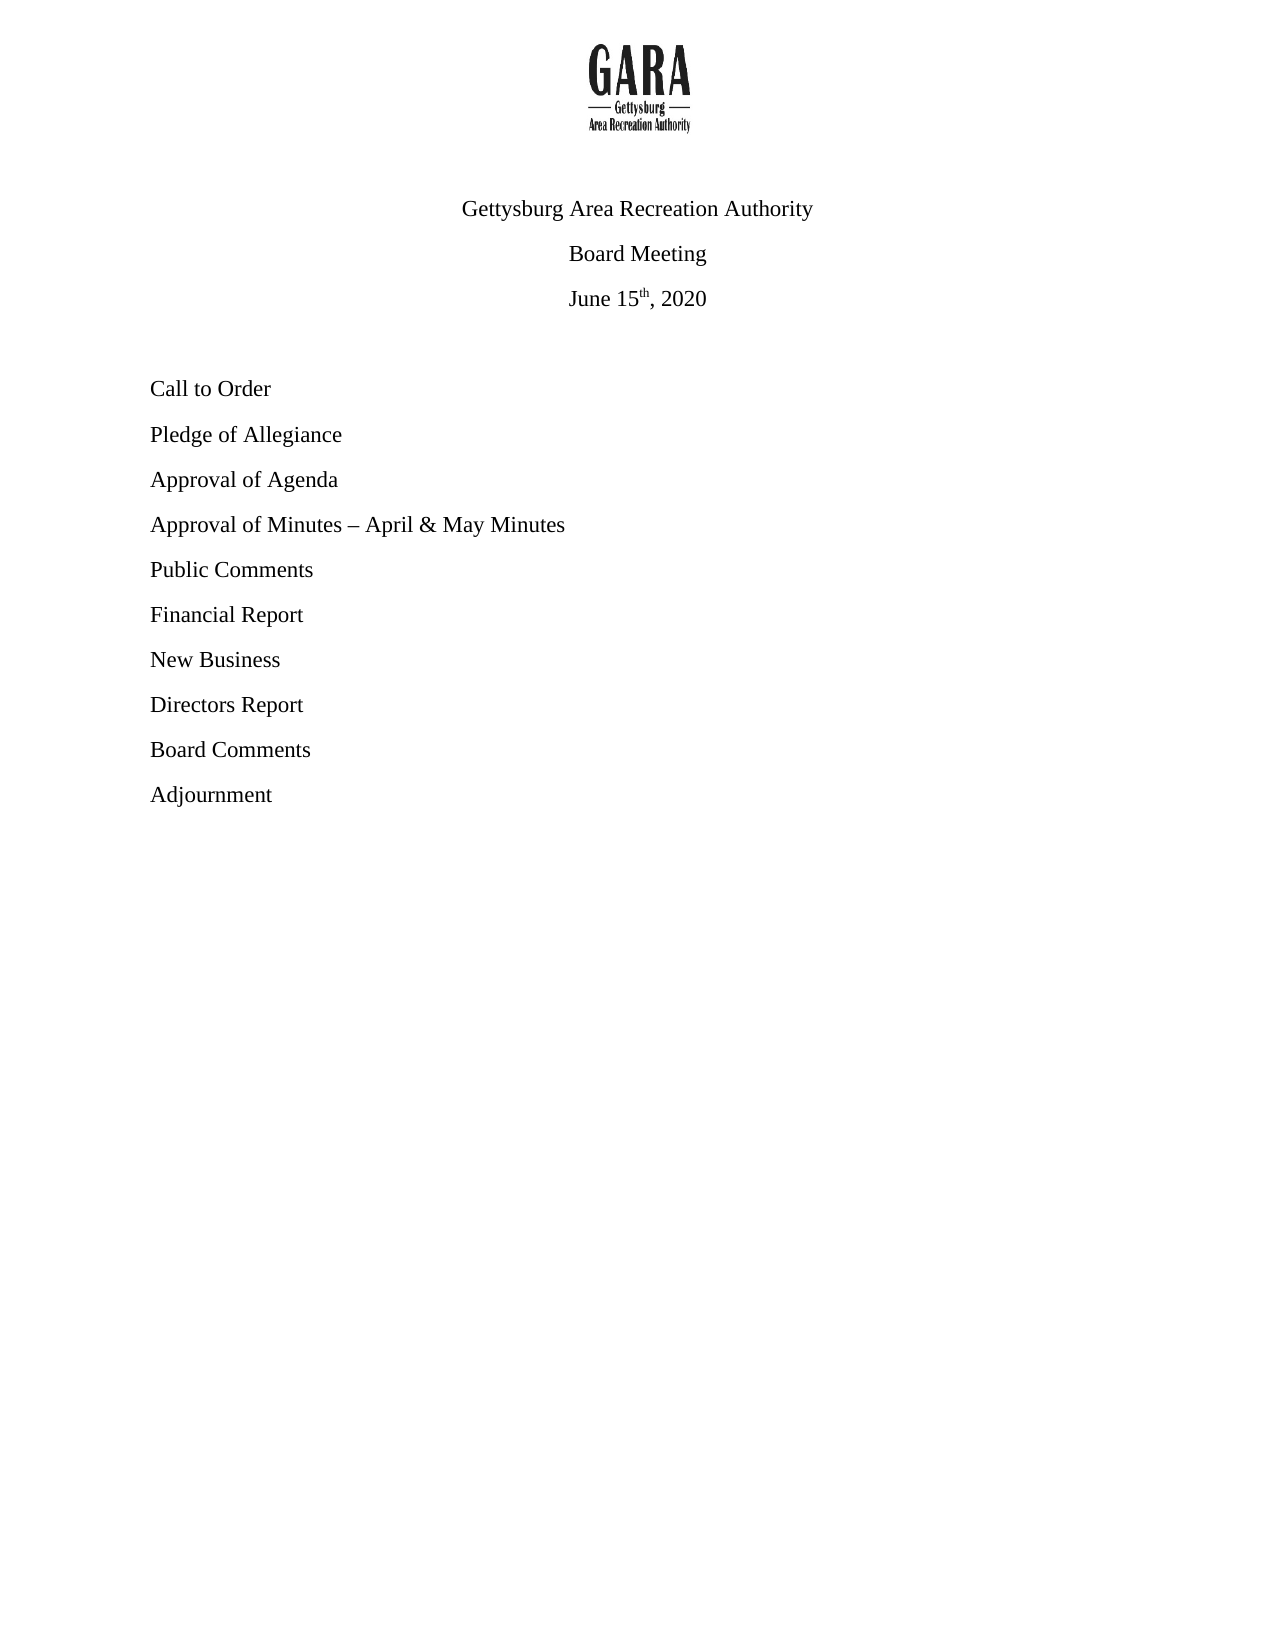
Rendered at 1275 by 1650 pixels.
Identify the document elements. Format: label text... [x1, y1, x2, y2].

text Financial Report [150, 601, 1125, 627]
text Approval of Minutes – April & May Minutes [150, 511, 1125, 537]
text Adjournment [150, 781, 1125, 808]
text Public Comments [150, 556, 1125, 582]
text Approval of Agenda [150, 466, 1125, 492]
text Board Meeting [150, 240, 1125, 267]
text Pledge of Allegiance [150, 421, 1125, 447]
text Directors Report [150, 691, 1125, 718]
picture [585, 32, 693, 135]
text Call to Order [150, 376, 1125, 402]
text June 15th, 2020 [150, 285, 1125, 312]
text Board Comments [150, 736, 1125, 763]
text Gettysburg Area Recreation Authority [150, 195, 1125, 221]
text New Business [150, 646, 1125, 672]
